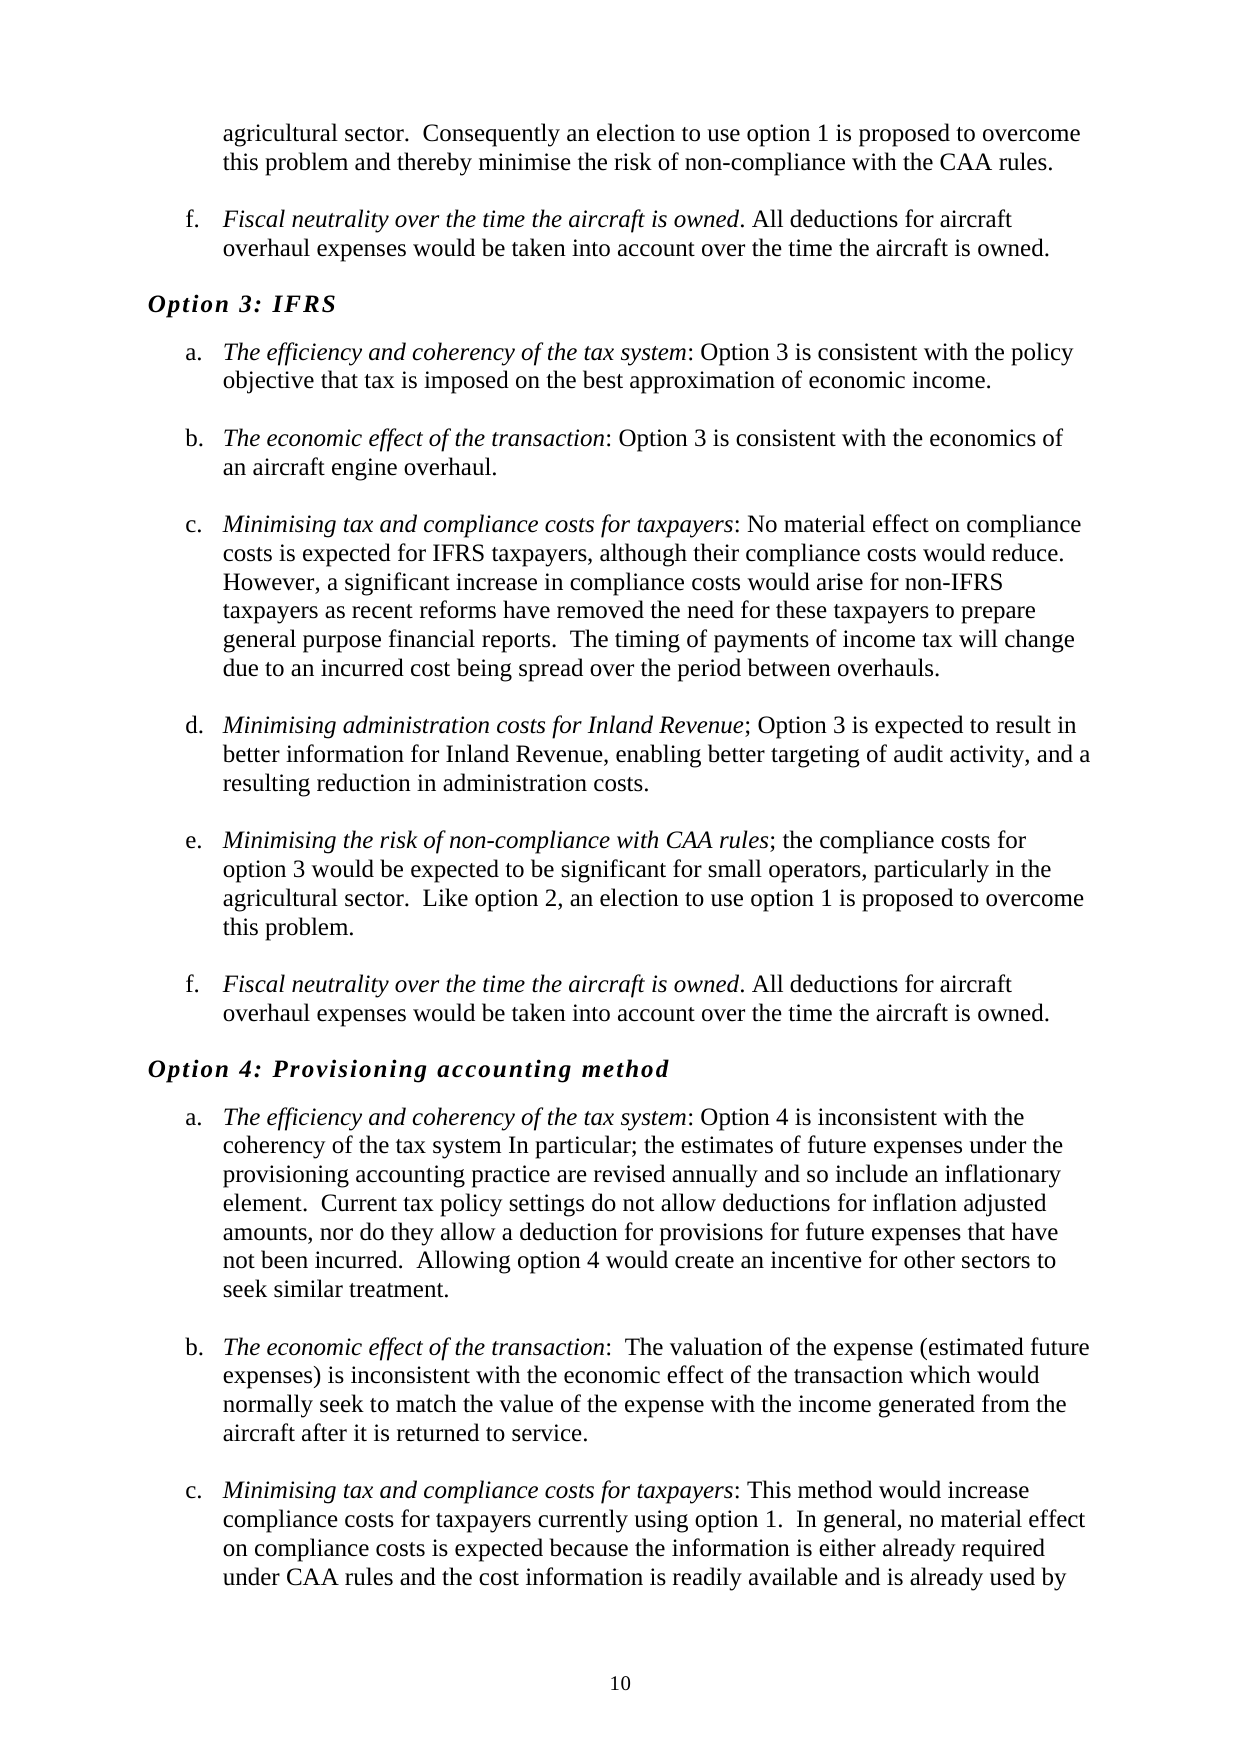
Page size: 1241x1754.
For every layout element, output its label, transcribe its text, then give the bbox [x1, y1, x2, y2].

text Minimising administration costs for Inland Revenue; Option 3 is expected to result in better information for Inland Revenue, enabling better targeting of audit activity, and a resulting reduction in administration costs. [185, 711, 1092, 797]
subtitle Option 3: IFRS [148, 287, 1075, 318]
subtitle Option 4: Provisioning accounting method [148, 1052, 1075, 1083]
text Minimising tax and compliance costs for taxpayers: No material effect on compliance costs is expected for IFRS taxpayers, although their compliance costs would reduce. However, a significant increase in compliance costs would arise for non-IFRS taxpayers as recent reforms have removed the need for these taxpayers to prepare general purpose financial reports. The timing of payments of income tax will change due to an incurred cost being spread over the period between overhauls. [185, 509, 1092, 682]
text Fiscal neutrality over the time the aircraft is owned. All deductions for aircraft overhaul expenses would be taken into account over the time the aircraft is owned. [185, 969, 1092, 1027]
list The efficiency and coherency of the tax system: Option 3 is consistent with the policy objective that tax is imposed on the best approximation of economic income. [185, 337, 1092, 394]
list The efficiency and coherency of the tax system: Option 4 is inconsistent with the coherency of the tax system In particular; the estimates of future expenses under the provisioning accounting practice are revised annually and so include an inflationary element. Current tax policy settings do not allow deductions for inflation adjusted amounts, nor do they allow a deduction for provisions for future expenses that have not been incurred. Allowing option 4 would create an incentive for other sectors to seek similar treatment. [185, 1102, 1092, 1303]
text Minimising the risk of non-compliance with CAA rules; the compliance costs for option 3 would be expected to be significant for small operators, particularly in the agricultural sector. Like option 2, an election to use option 1 is proposed to overcome this problem. [185, 826, 1092, 941]
text The economic effect of the transaction: Option 3 is consistent with the economics of an aircraft engine overhaul. [185, 423, 1092, 481]
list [185, 118, 1092, 176]
list The economic effect of the transaction: The valuation of the expense (estimated future expenses) is inconsistent with the economic effect of the transaction which would normally seek to match the value of the expense with the income generated from the aircraft after it is returned to service. [185, 1332, 1092, 1447]
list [185, 1476, 1092, 1591]
list Fiscal neutrality over the time the aircraft is owned. All deductions for aircraft overhaul expenses would be taken into account over the time the aircraft is owned. [185, 204, 1092, 262]
